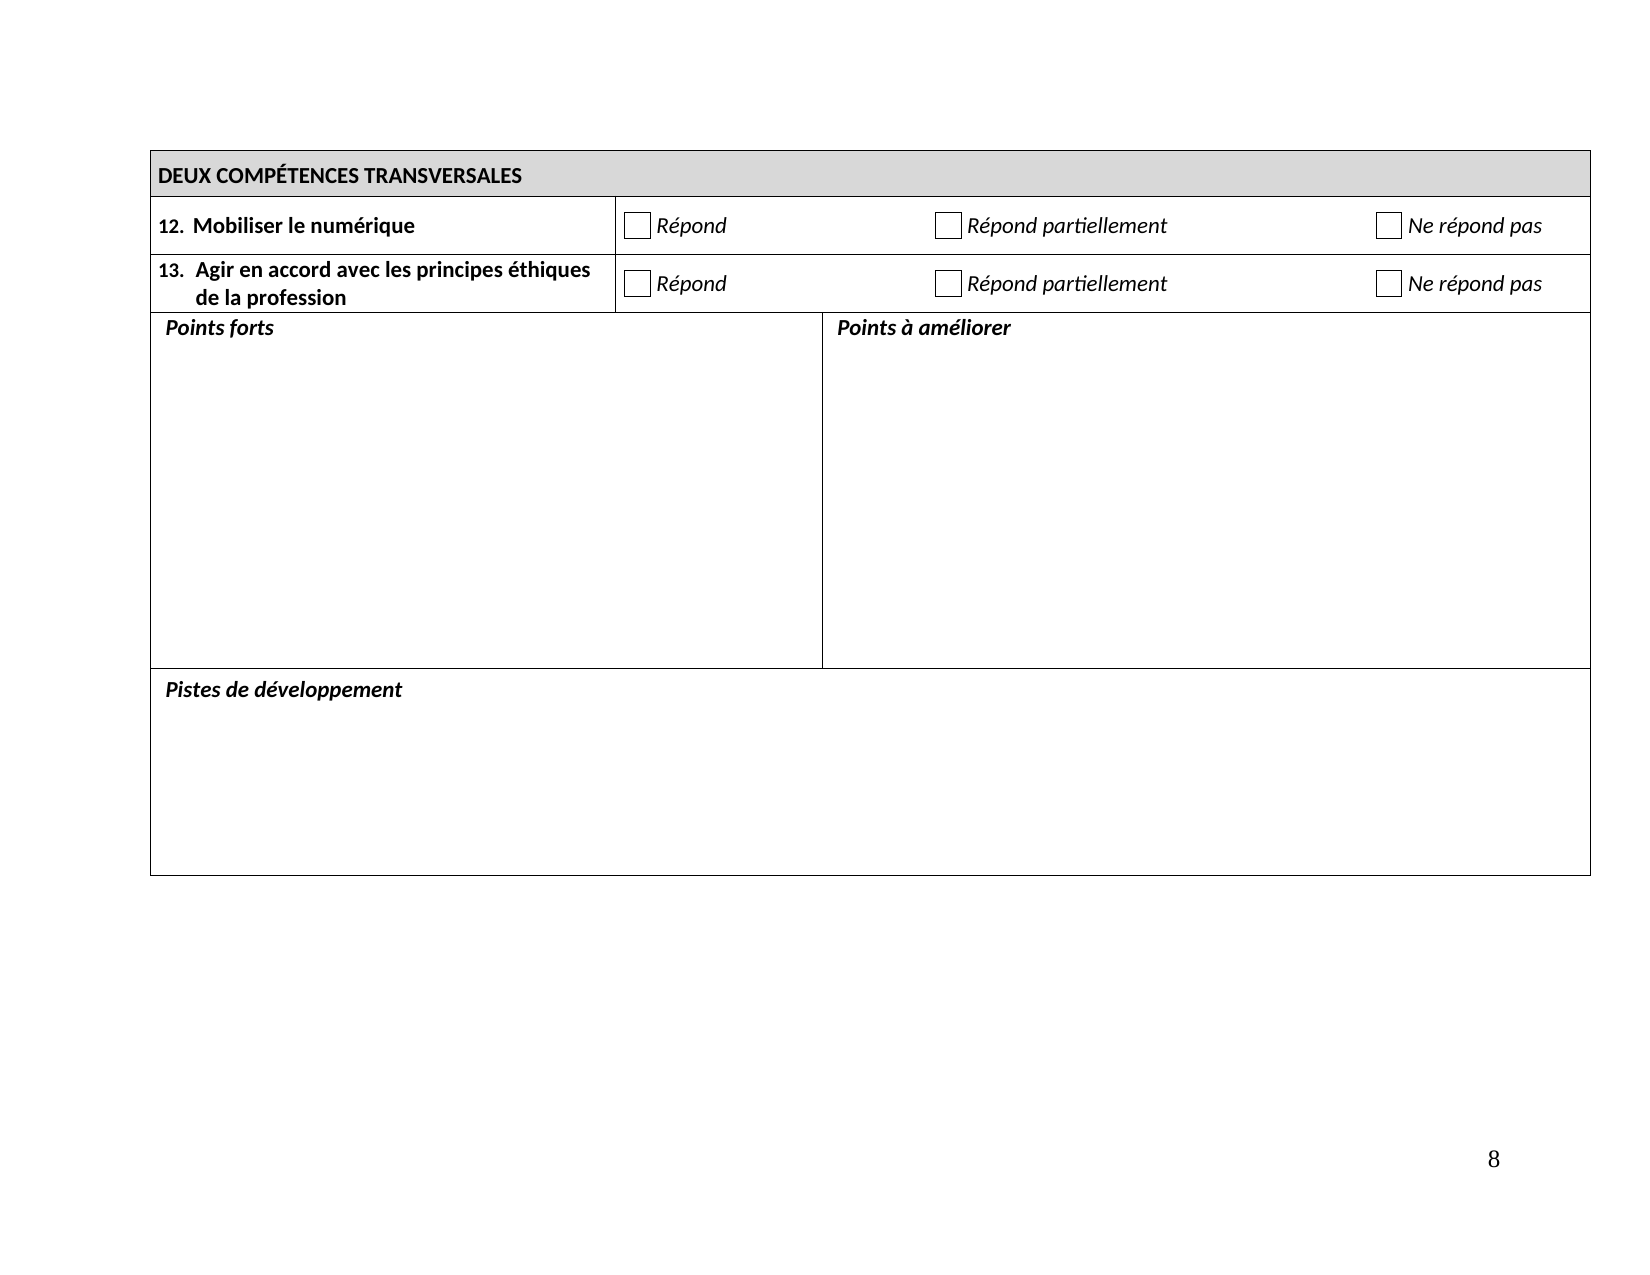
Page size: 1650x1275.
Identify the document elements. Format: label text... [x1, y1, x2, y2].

table_cell Répond Répond partiellement Ne répond pas [616, 197, 1590, 254]
table_cell Répond Répond partiellement Ne répond pas [616, 255, 1590, 312]
table_cell Points à améliorer [823, 313, 1590, 668]
table_header DEUX COMPÉTENCES TRANSVERSALES [151, 151, 1590, 196]
table_cell Points forts [151, 313, 822, 668]
table_cell Pistes de développement [151, 669, 1590, 875]
table_cell Agir en accord avec les principes éthiques de la profession [151, 255, 615, 312]
table_cell Mobiliser le numérique [151, 197, 615, 254]
